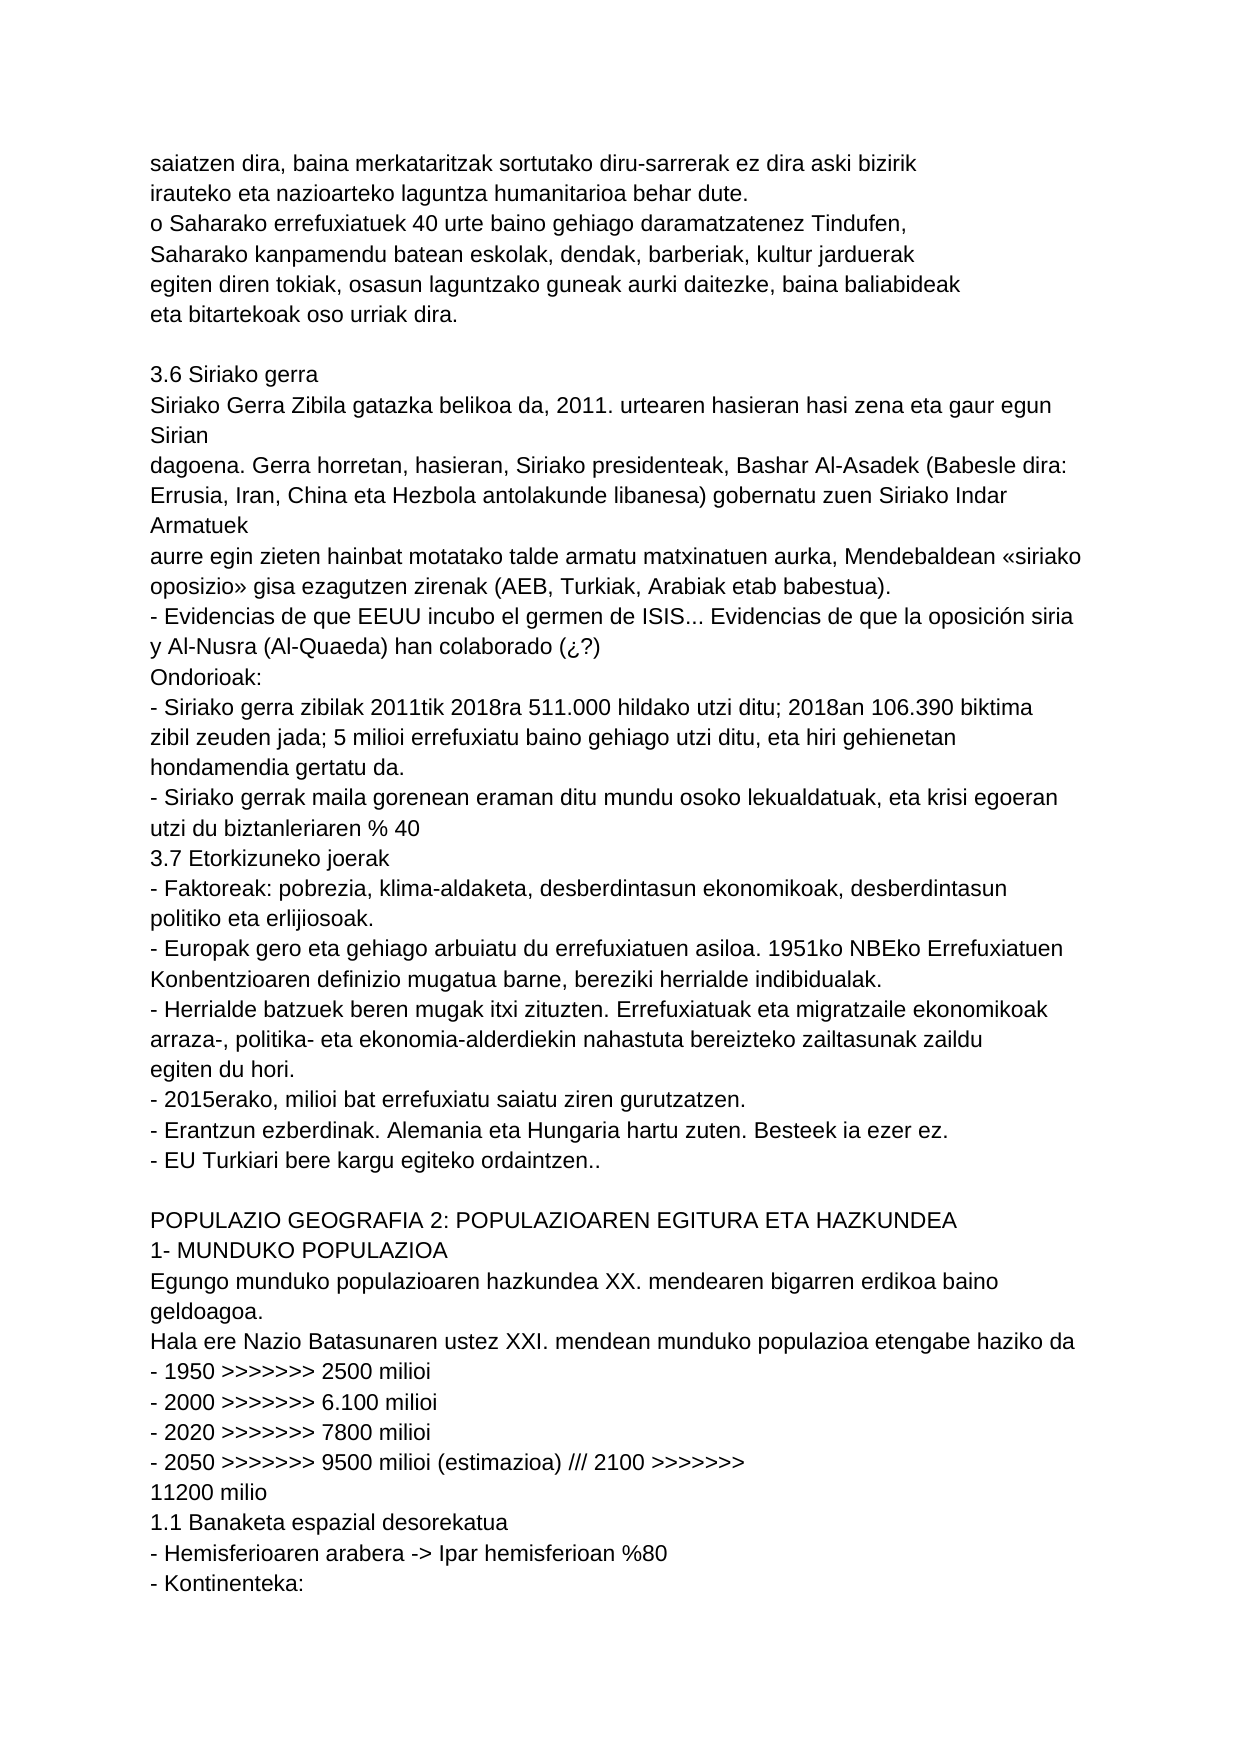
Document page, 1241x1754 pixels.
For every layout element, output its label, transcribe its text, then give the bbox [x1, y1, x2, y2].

text - 1950 >>>>>>> 2500 milioi [150, 1358, 1090, 1385]
text - Siriako gerrak maila gorenean eraman ditu mundu osoko lekualdatuak, eta krisi egoeran [150, 784, 1090, 811]
text oposizio» gisa ezagutzen zirenak (AEB, Turkiak, Arabiak etab babestua). [150, 573, 1090, 599]
text 11200 milio [150, 1479, 1090, 1506]
text 1- MUNDUKO POPULAZIOA [150, 1237, 1090, 1264]
text - 2020 >>>>>>> 7800 milioi [150, 1419, 1090, 1445]
text politiko eta erlijiosoak. [150, 905, 1090, 932]
text - Siriako gerra zibilak 2011tik 2018ra 511.000 hildako utzi ditu; 2018an 106.390 biktima [150, 694, 1090, 720]
text egiten du hori. [150, 1056, 1090, 1083]
text o Saharako errefuxiatuek 40 urte baino gehiago daramatzatenez Tindufen, [150, 210, 1090, 237]
text - 2050 >>>>>>> 9500 milioi (estimazioa) /// 2100 >>>>>>> [150, 1449, 1090, 1475]
text - 2015erako, milioi bat errefuxiatu saiatu ziren gurutzatzen. [150, 1086, 1090, 1113]
text 1.1 Banaketa espazial desorekatua [150, 1509, 1090, 1536]
text - Evidencias de que EEUU incubo el germen de ISIS... Evidencias de que la oposición siria [150, 603, 1090, 629]
text Konbentzioaren definizio mugatua barne, bereziki herrialde indibidualak. [150, 966, 1090, 992]
text POPULAZIO GEOGRAFIA 2: POPULAZIOAREN EGITURA ETA HAZKUNDEA [150, 1207, 1090, 1234]
text utzi du biztanleriaren % 40 [150, 814, 1090, 841]
text 3.6 Siriako gerra [150, 361, 1090, 388]
text zibil zeuden jada; 5 milioi errefuxiatu baino gehiago utzi ditu, eta hiri gehienetan [150, 724, 1090, 750]
text Siriako Gerra Zibila gatazka belikoa da, 2011. urtearen hasieran hasi zena eta gaur egun Sirian [150, 392, 1090, 448]
text Ondorioak: [150, 663, 1090, 690]
text eta bitartekoak oso urriak dira. [150, 301, 1090, 327]
text dagoena. Gerra horretan, hasieran, Siriako presidenteak, Bashar Al-Asadek (Babesle dira: [150, 452, 1090, 478]
text Saharako kanpamendu batean eskolak, dendak, barberiak, kultur jarduerak [150, 241, 1090, 267]
text saiatzen dira, baina merkataritzak sortutako diru-sarrerak ez dira aski bizirik [150, 150, 1090, 176]
text irauteko eta nazioarteko laguntza humanitarioa behar dute. [150, 180, 1090, 207]
text - Hemisferioaren arabera -> Ipar hemisferioan %80 [150, 1539, 1090, 1566]
text - EU Turkiari bere kargu egiteko ordaintzen.. [150, 1147, 1090, 1173]
text egiten diren tokiak, osasun laguntzako guneak aurki daitezke, baina baliabideak [150, 271, 1090, 297]
text Egungo munduko populazioaren hazkundea XX. mendearen bigarren erdikoa baino geldoagoa. [150, 1268, 1090, 1324]
text y Al-Nusra (Al-Quaeda) han colaborado (¿?) [150, 633, 1090, 660]
text - Kontinenteka: [150, 1570, 1090, 1596]
text aurre egin zieten hainbat motatako talde armatu matxinatuen aurka, Mendebaldean «siriako [150, 543, 1090, 569]
text hondamendia gertatu da. [150, 754, 1090, 781]
text - Faktoreak: pobrezia, klima-aldaketa, desberdintasun ekonomikoak, desberdintasun [150, 875, 1090, 901]
text - Europak gero eta gehiago arbuiatu du errefuxiatuen asiloa. 1951ko NBEko Errefuxiatuen [150, 935, 1090, 962]
text Errusia, Iran, China eta Hezbola antolakunde libanesa) gobernatu zuen Siriako Indar Armatuek [150, 482, 1090, 539]
text - 2000 >>>>>>> 6.100 milioi [150, 1388, 1090, 1415]
text Hala ere Nazio Batasunaren ustez XXI. mendean munduko populazioa etengabe haziko da [150, 1328, 1090, 1354]
text - Erantzun ezberdinak. Alemania eta Hungaria hartu zuten. Besteek ia ezer ez. [150, 1117, 1090, 1143]
text arraza-, politika- eta ekonomia-alderdiekin nahastuta bereizteko zailtasunak zaildu [150, 1026, 1090, 1052]
text - Herrialde batzuek beren mugak itxi zituzten. Errefuxiatuak eta migratzaile ekonomikoak [150, 996, 1090, 1022]
text 3.7 Etorkizuneko joerak [150, 845, 1090, 871]
